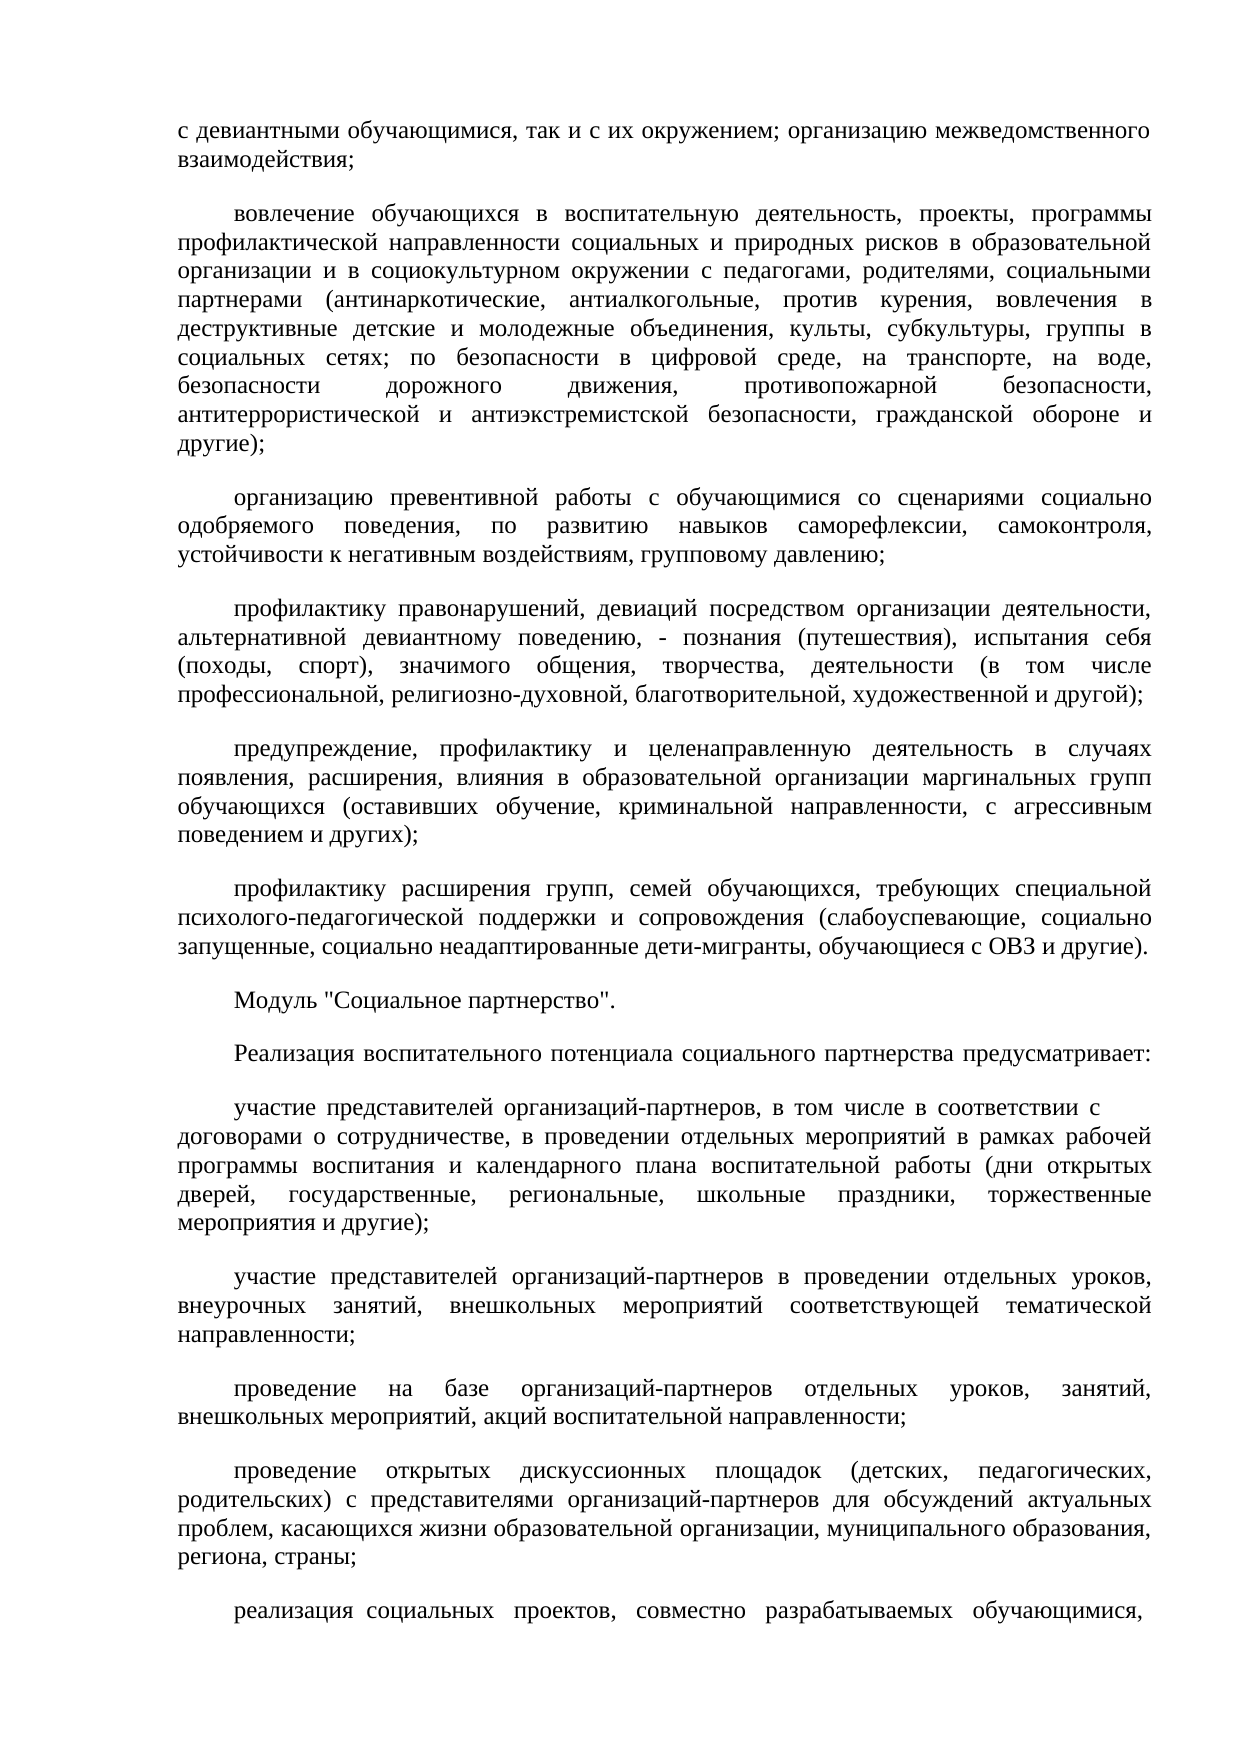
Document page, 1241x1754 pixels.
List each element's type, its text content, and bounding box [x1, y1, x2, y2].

text участие представителей организаций-партнеров в проведении отдельных уроков, внеурочных занятий, внешкольных мероприятий соответствующей тематической направленности; [177, 1261, 1152, 1347]
text проведение на базе организаций-партнеров отдельных уроков, занятий, внешкольных мероприятий, акций воспитательной направленности; [177, 1373, 1152, 1430]
text предупреждение, профилактику и целенаправленную деятельность в случаях появления, расширения, влияния в образовательной организации маргинальных групп обучающихся (оставивших обучение, криминальной направленности, с агрессивным поведением и других); [177, 733, 1152, 848]
text вовлечение обучающихся в воспитательную деятельность, проекты, программы профилактической направленности социальных и природных рисков в образовательной организации и в социокультурном окружении с педагогами, родителями, социальными партнерами (антинаркотические, антиалкогольные, против курения, вовлечения в деструктивные детские и молодежные объединения, культы, субкультуры, группы в социальных сетях; по безопасности в цифровой среде, на транспорте, на воде, безопасности дорожного движения, противопожарной безопасности, антитеррористической и антиэкстремистской безопасности, гражданской обороне и другие); [177, 198, 1152, 457]
text профилактику расширения групп, семей обучающихся, требующих специальной психолого-педагогической поддержки и сопровождения (слабоуспевающие, социально запущенные, социально неадаптированные дети-мигранты, обучающиеся с ОВЗ и другие). [177, 873, 1152, 960]
text с девиантными обучающимися, так и с их окружением; организацию межведомственного взаимодействия; [177, 115, 1151, 173]
text реализация социальных проектов, совместно разрабатываемых обучающимися, [233, 1595, 1163, 1624]
text организацию превентивной работы с обучающимися со сценариями социально одобряемого поведения, по развитию навыков саморефлексии, самоконтроля, устойчивости к негативным воздействиям, групповому давлению; [177, 482, 1152, 568]
text договорами о сотрудничестве, в проведении отдельных мероприятий в рамках рабочей программы воспитания и календарного плана воспитательной работы (дни открытых дверей, государственные, региональные, школьные праздники, торжественные мероприятия и другие); [177, 1121, 1152, 1236]
text профилактику правонарушений, девиаций посредством организации деятельности, альтернативной девиантному поведению, - познания (путешествия), испытания себя (походы, спорт), значимого общения, творчества, деятельности (в том числе профессиональной, религиозно-духовной, благотворительной, художественной и другой); [177, 593, 1152, 708]
text Модуль "Социальное партнерство". [233, 985, 1163, 1013]
text Реализация воспитательного потенциала социального партнерства предусматривает: участие представителей организаций-партнеров, в том числе в соответствии с [233, 1014, 1152, 1120]
text проведение открытых дискуссионных площадок (детских, педагогических, родительских) с представителями организаций-партнеров для обсуждений актуальных проблем, касающихся жизни образовательной организации, муниципального образования, региона, страны; [177, 1455, 1152, 1570]
